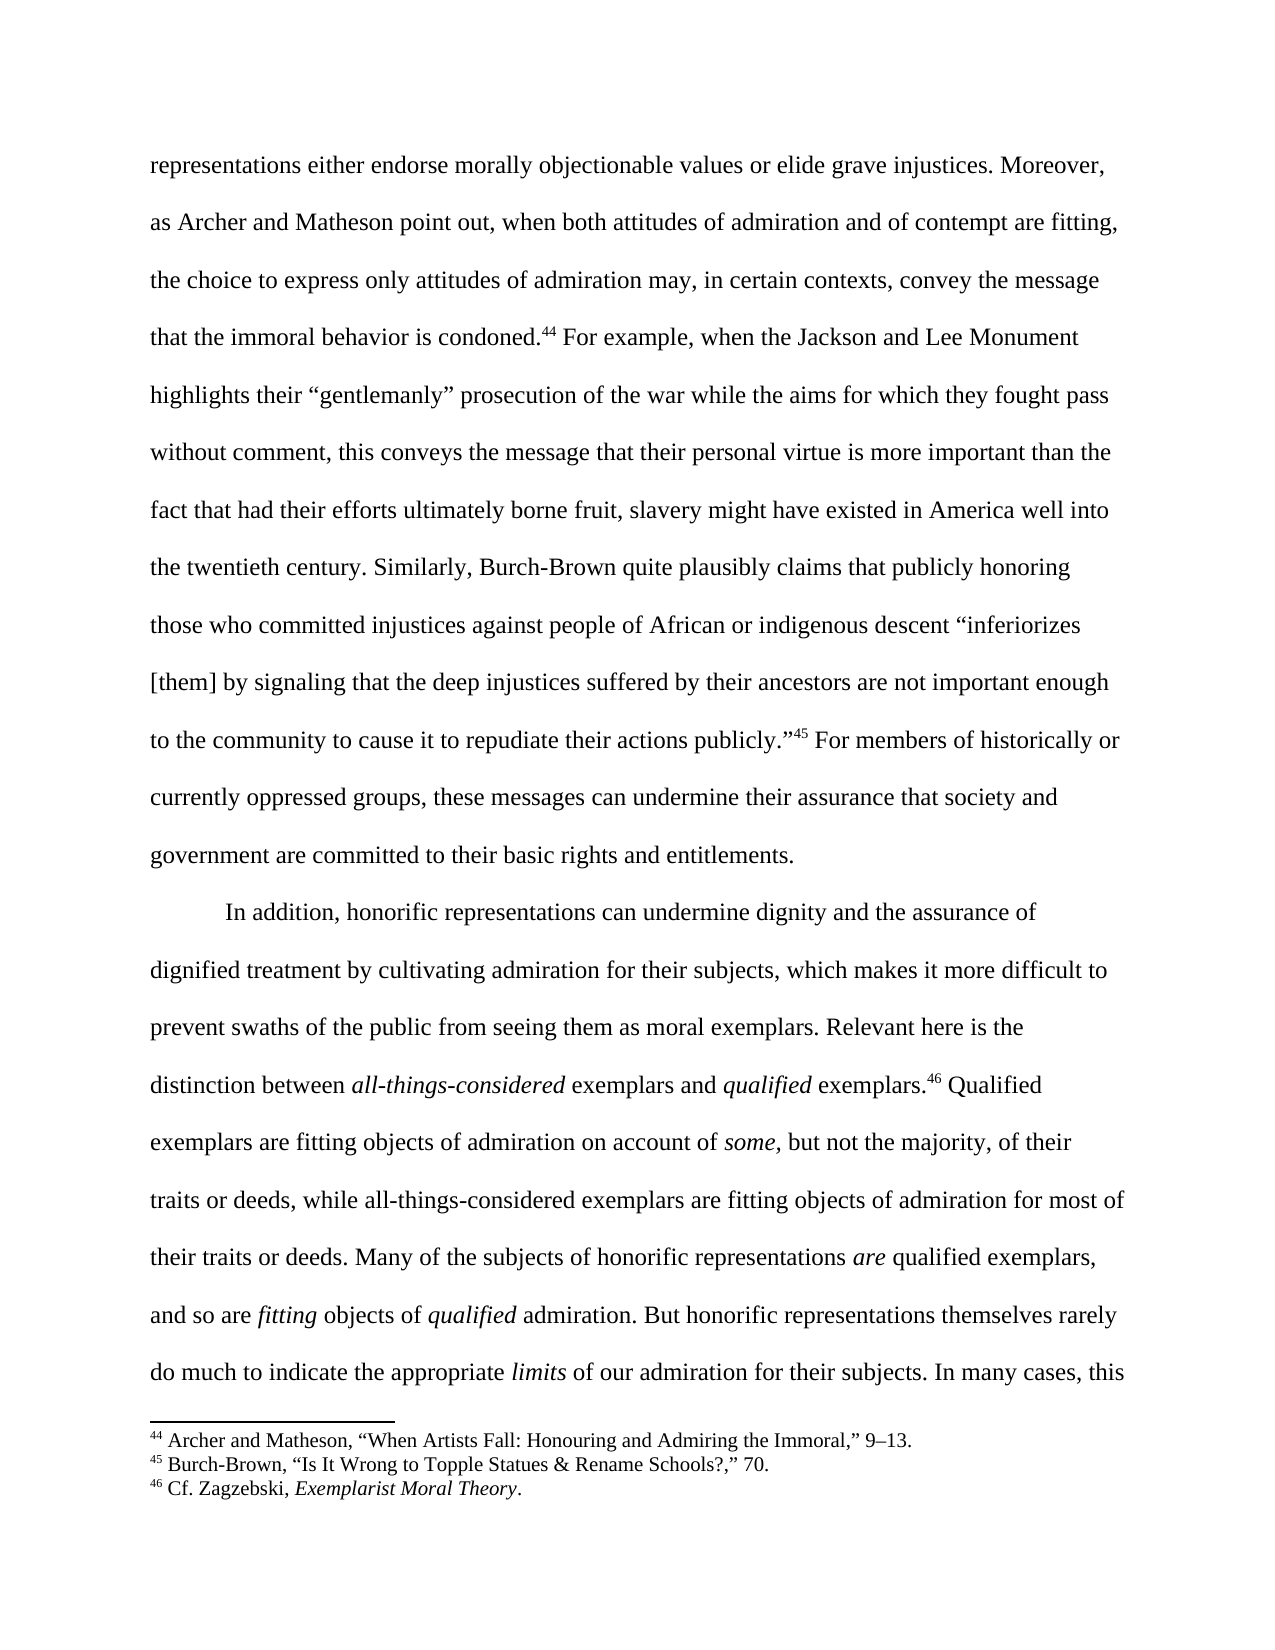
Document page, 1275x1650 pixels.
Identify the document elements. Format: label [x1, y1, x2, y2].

text [150, 150, 1125, 869]
text [150, 897, 1125, 1386]
